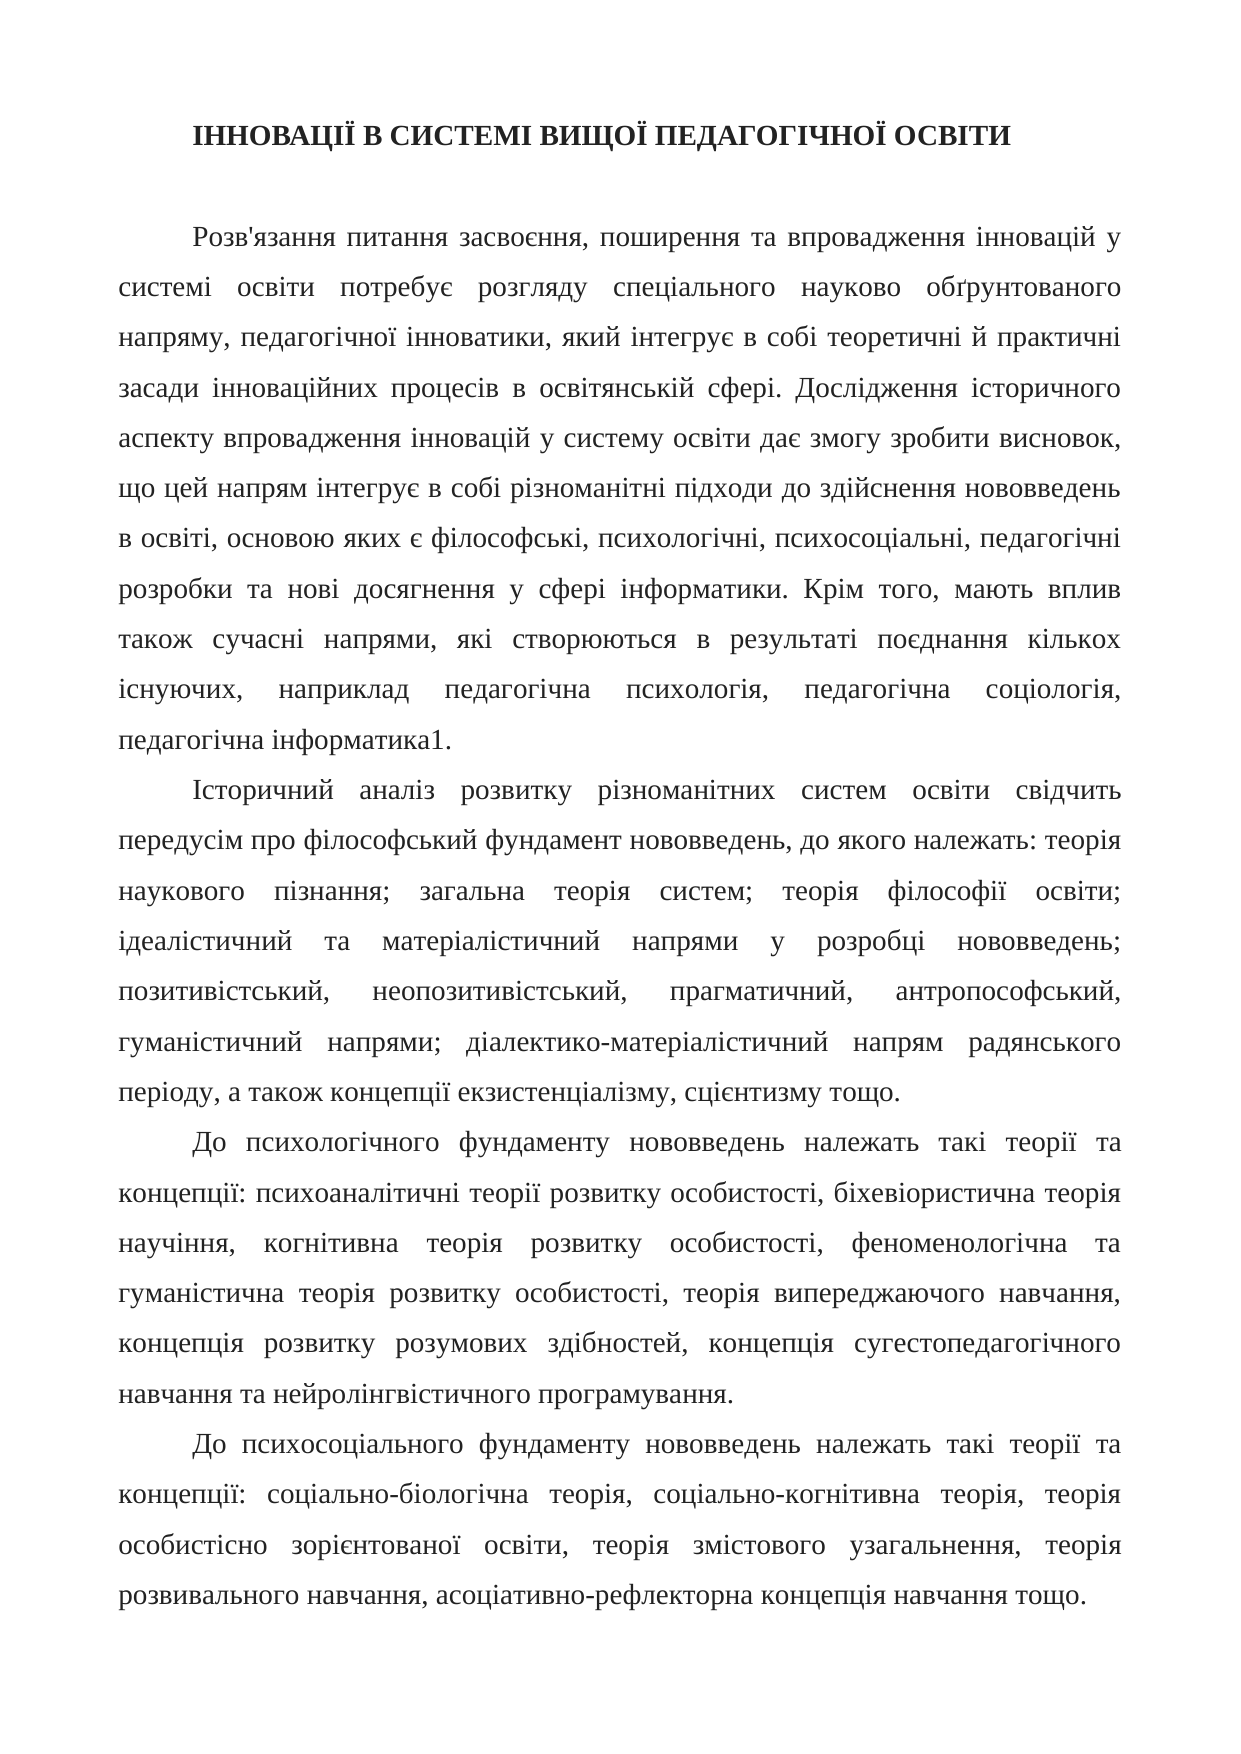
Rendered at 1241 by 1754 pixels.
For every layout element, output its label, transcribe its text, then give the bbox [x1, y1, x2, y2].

text Розв'язання питання засвоєння, поширення та впровадження інновацій у системі освіти потребує розгляду спеціального науково обґрунтованого напряму, педагогічної інноватики, який інтегрує в собі теоретичні й практичні засади інноваційних процесів в освітянській сфері. Дослідження історичного аспекту впровадження інновацій у систему освіти дає змогу зробити висновок, що цей напрям інтегрує в собі різноманітні підходи до здійснення нововведень в освіті, основою яких є філософські, психологічні, психосоціальні, педагогічні розробки та нові досягнення у сфері інформатики. Крім того, мають вплив також сучасні напрями, які створюються в результаті поєднання кількох існуючих, наприклад педагогічна психологія, педагогічна соціологія, педагогічна інформатика1. [118, 219, 1122, 755]
text До психосоціального фундаменту нововведень належать такі теорії та концепції: соціально-біологічна теорія, соціально-когнітивна теорія, теорія особистісно зорієнтованої освіти, теорія змістового узагальнення, теорія розвивального навчання, асоціативно-рефлекторна концепція навчання тощо. [118, 1426, 1122, 1611]
text Історичний аналіз розвитку різноманітних систем освіти свідчить передусім про філософський фундамент нововведень, до якого належать: теорія наукового пізнання; загальна теорія систем; теорія філософії освіти; ідеалістичний та матеріалістичний напрями у розробці нововведень; позитивістський, неопозитивістський, прагматичний, антропософський, гуманістичний напрями; діалектико-матеріалістичний напрям радянського періоду, а також концепції екзистенціалізму, сцієнтизму тощо. [118, 772, 1122, 1108]
text ІННОВАЦІЇ В СИСТЕМІ ВИЩОЇ ПЕДАГОГІЧНОЇ ОСВІТИ [118, 118, 1122, 152]
text До психологічного фундаменту нововведень належать такі теорії та концепції: психоаналітичні теорії розвитку особистості, біхевіористична теорія научіння, когнітивна теорія розвитку особистості, феноменологічна та гуманістична теорія розвитку особистості, теорія випереджаючого навчання, концепція розвитку розумових здібностей, концепція сугестопедагогічного навчання та нейролінгвістичного програмування. [118, 1124, 1122, 1409]
